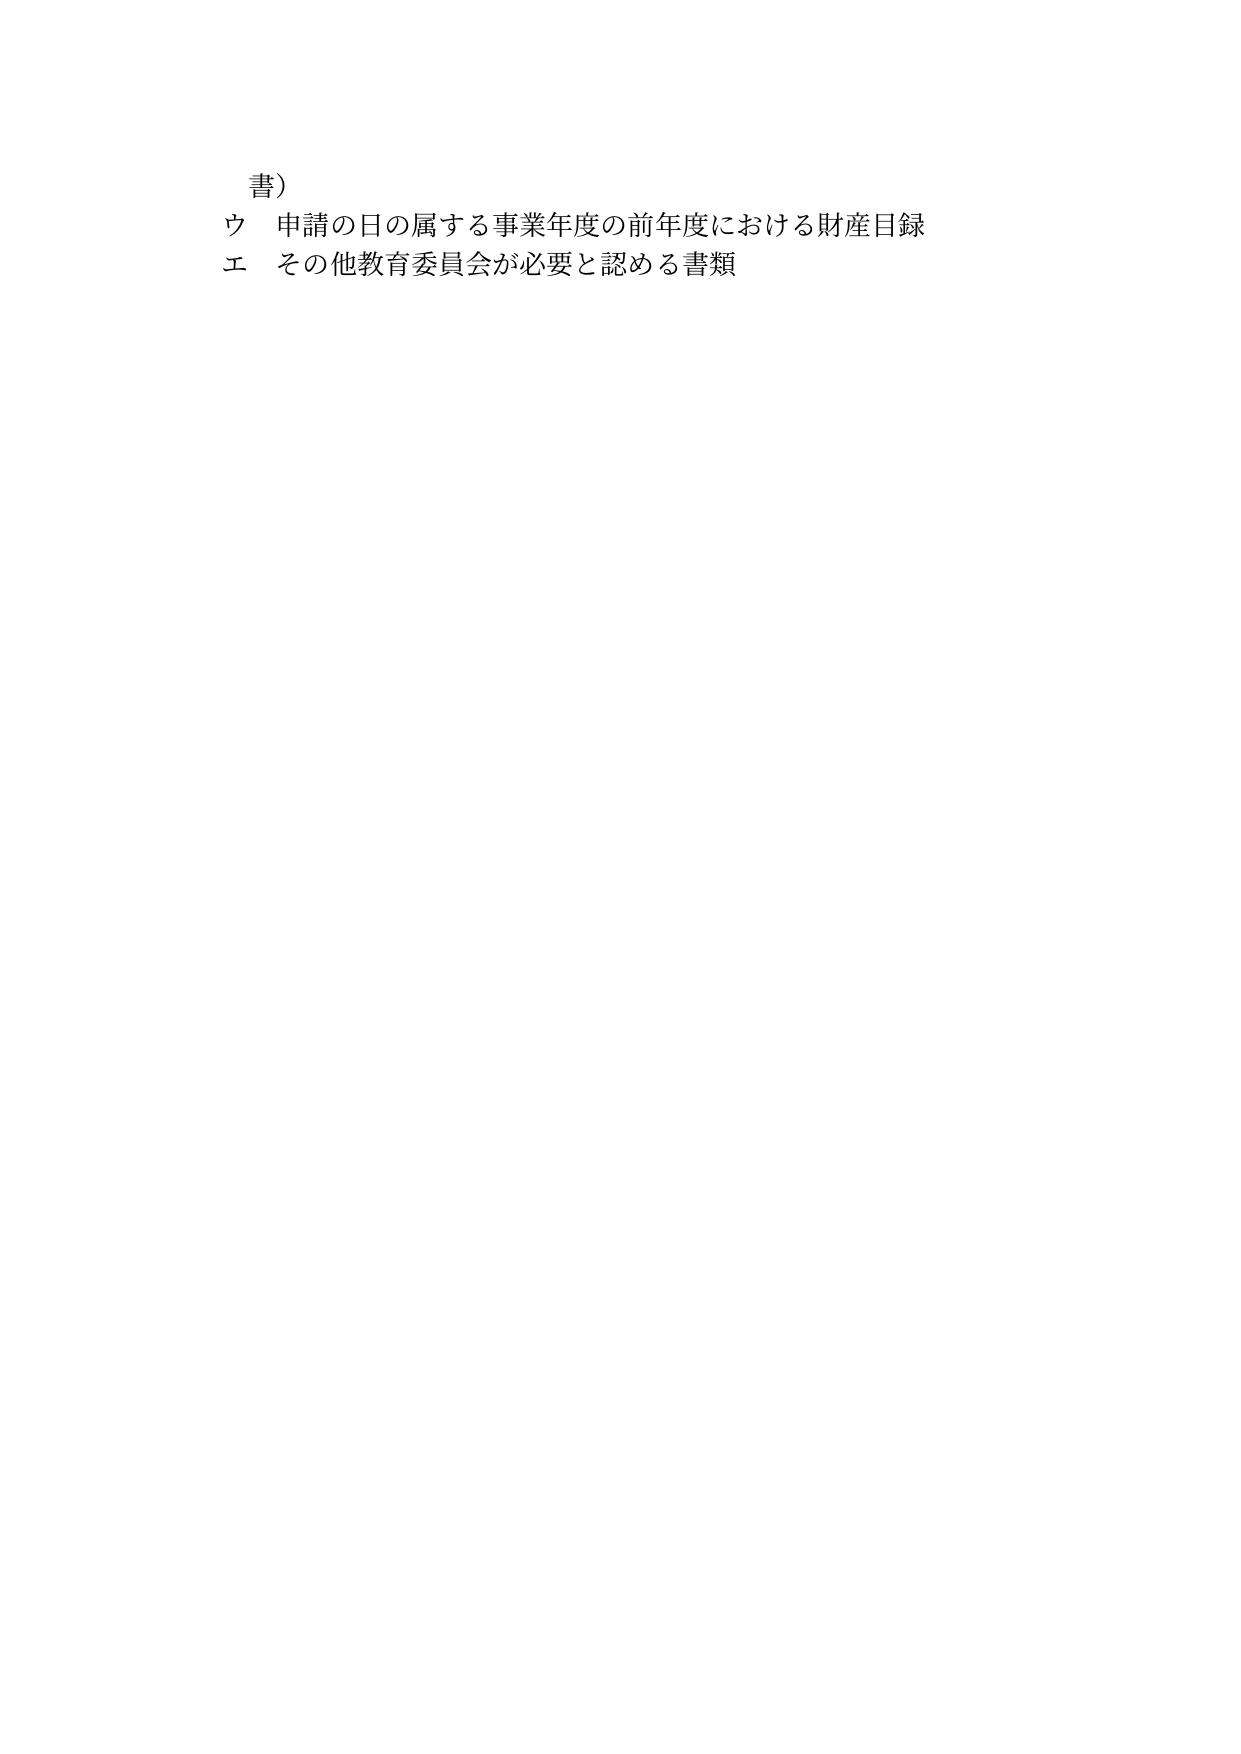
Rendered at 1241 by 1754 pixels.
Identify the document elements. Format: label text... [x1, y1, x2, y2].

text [221, 165, 1072, 204]
text ウ 申請の日の属する事業年度の前年度における財産目録 [221, 204, 1072, 243]
text エ その他教育委員会が必要と認める書類 [221, 243, 1072, 282]
